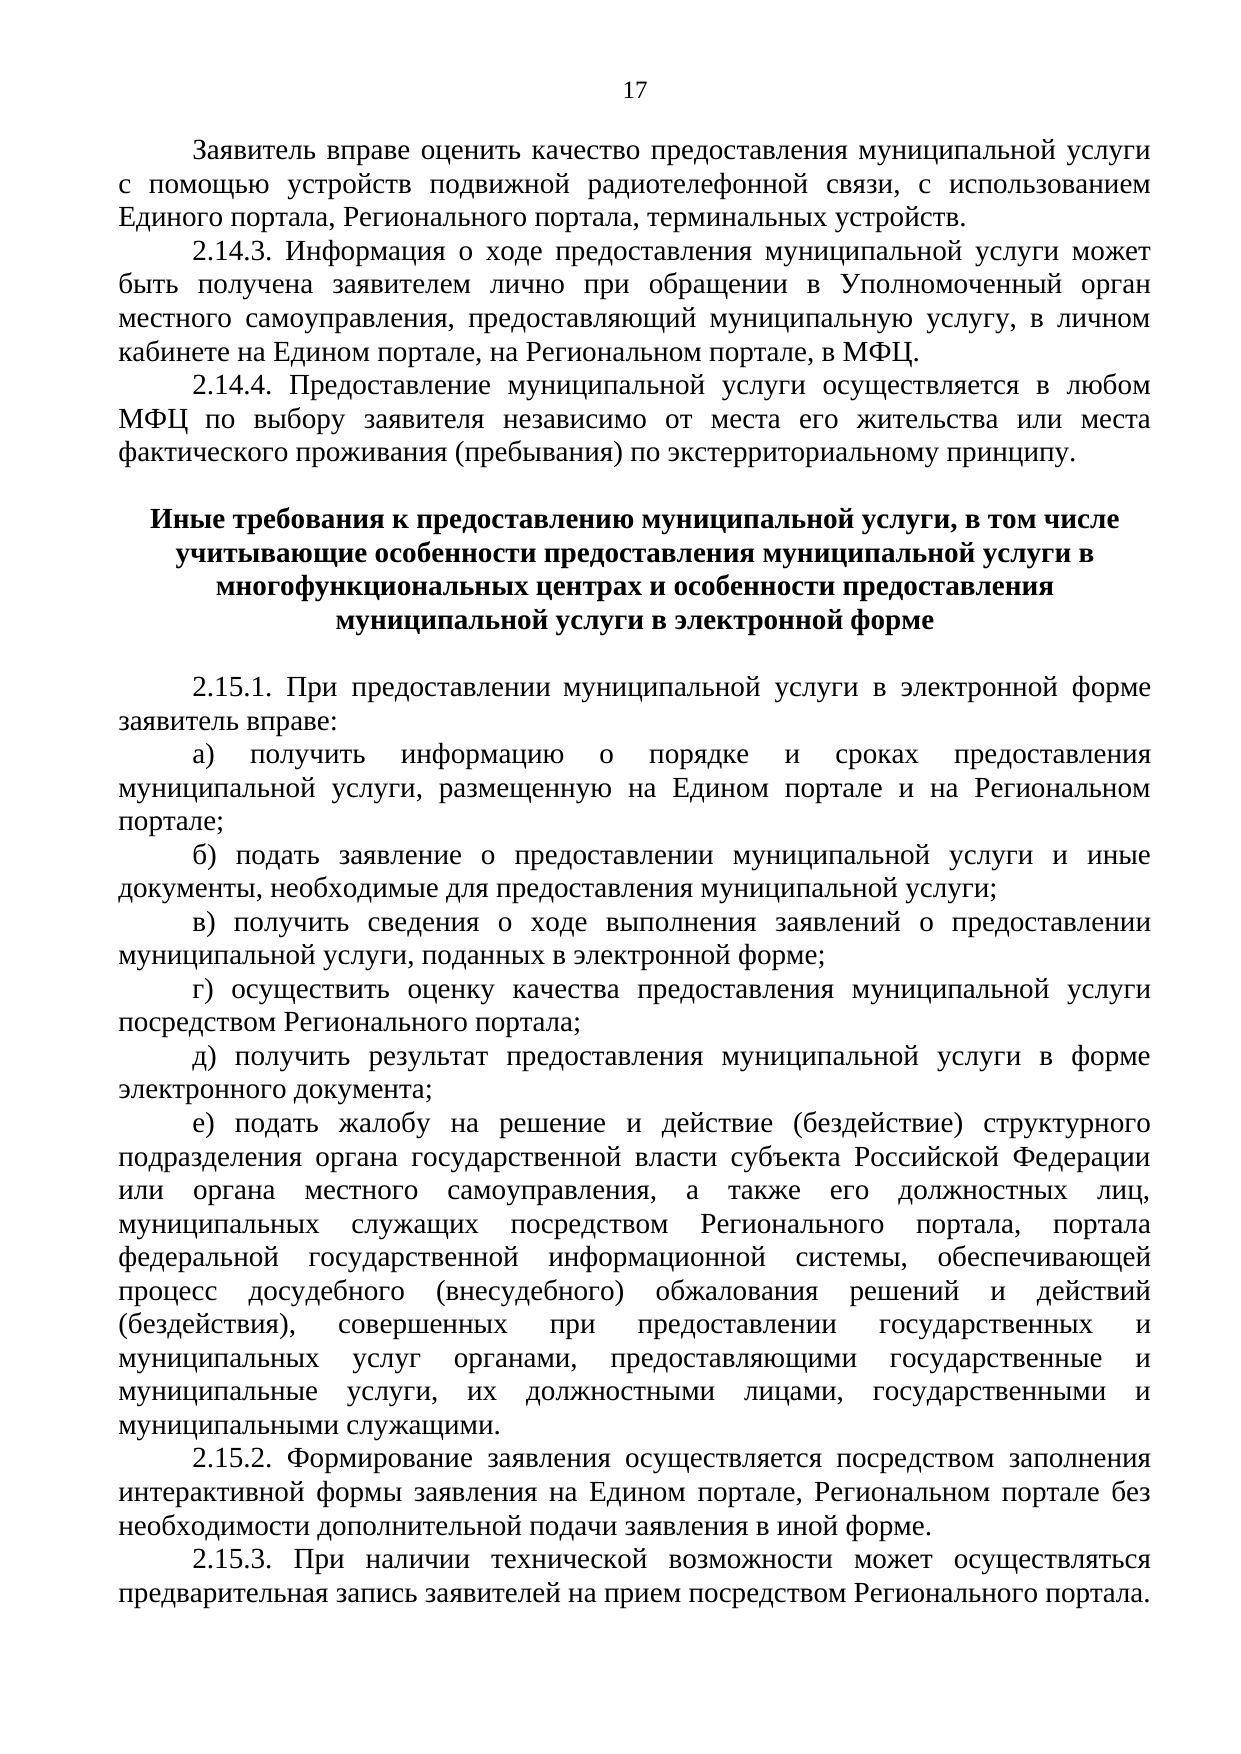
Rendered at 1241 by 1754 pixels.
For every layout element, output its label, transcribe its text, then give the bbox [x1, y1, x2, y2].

text 2.14.4. Предоставление муниципальной услуги осуществляется в любом МФЦ по выбору заявителя независимо от места его жительства или места фактического проживания (пребывания) по экстерриториальному принципу. [118, 367, 1152, 468]
text Иные требования к предоставлению муниципальной услуги, в том числе учитывающие особенности предоставления муниципальной услуги в многофункциональных центрах и особенности предоставления муниципальной услуги в электронной форме [118, 501, 1152, 636]
text 2.15.1. При предоставлении муниципальной услуги в электронной форме заявитель вправе: [118, 669, 1152, 736]
text б) подать заявление о предоставлении муниципальной услуги и иные документы, необходимые для предоставления муниципальной услуги; [118, 837, 1152, 904]
text г) осуществить оценку качества предоставления муниципальной услуги посредством Регионального портала; [118, 971, 1152, 1038]
text Заявитель вправе оценить качество предоставления муниципальной услуги с помощью устройств подвижной радиотелефонной связи, с использованием Единого портала, Регионального портала, терминальных устройств. [118, 132, 1152, 233]
text е) подать жалобу на решение и действие (бездействие) структурного подразделения органа государственной власти субъекта Российской Федерации или органа местного самоуправления, а также его должностных лиц, муниципальных служащих посредством Регионального портала, портала федеральной государственной информационной системы, обеспечивающей процесс досудебного (внесудебного) обжалования решений и действий (бездействия), совершенных при предоставлении государственных и муниципальных услуг органами, предоставляющими государственные и муниципальные услуги, их должностными лицами, государственными и муниципальными служащими. [118, 1105, 1152, 1441]
text 2.15.2. Формирование заявления осуществляется посредством заполнения интерактивной формы заявления на Едином портале, Региональном портале без необходимости дополнительной подачи заявления в иной форме. [118, 1441, 1152, 1541]
text а) получить информацию о порядке и сроках предоставления муниципальной услуги, размещенную на Едином портале и на Региональном портале; [118, 736, 1152, 837]
text 2.15.3. При наличии технической возможности может осуществляться предварительная запись заявителей на прием посредством Регионального портала. [118, 1541, 1152, 1608]
text в) получить сведения о ходе выполнения заявлений о предоставлении муниципальной услуги, поданных в электронной форме; [118, 904, 1152, 971]
text д) получить результат предоставления муниципальной услуги в форме электронного документа; [118, 1038, 1152, 1105]
text 2.14.3. Информация о ходе предоставления муниципальной услуги может быть получена заявителем лично при обращении в Уполномоченный орган местного самоуправления, предоставляющий муниципальную услугу, в личном кабинете на Едином портале, на Региональном портале, в МФЦ. [118, 233, 1152, 367]
